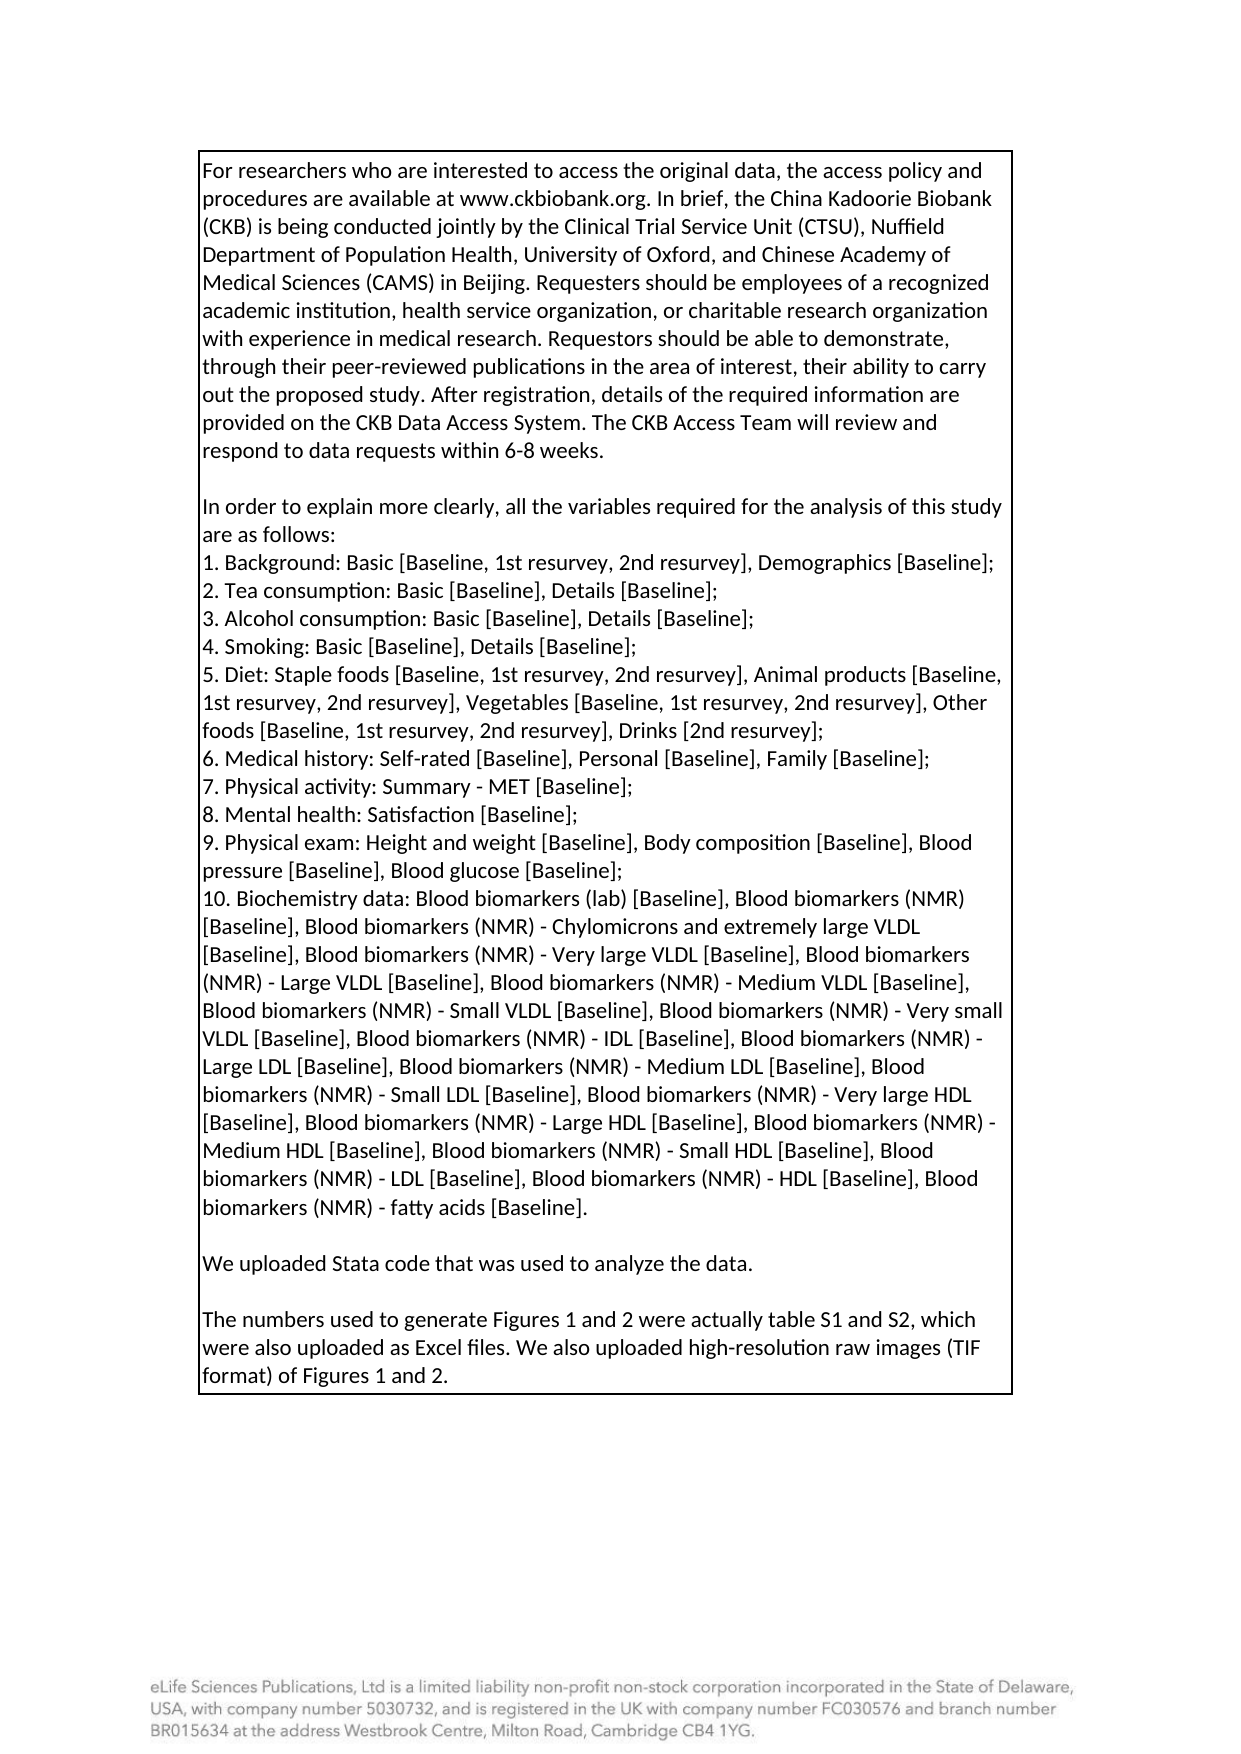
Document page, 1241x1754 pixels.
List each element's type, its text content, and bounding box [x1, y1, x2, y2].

text 7. Physical activity: Summary - MET [Baseline]; [202, 772, 1009, 800]
text 4. Smoking: Basic [Baseline], Details [Baseline]; [202, 632, 1009, 660]
text 2. Tea consumption: Basic [Baseline], Details [Baseline]; [202, 576, 1009, 604]
text 10. Biochemistry data: Blood biomarkers (lab) [Baseline], Blood biomarkers (NMR) [Baseline], Blood biomarkers (NMR) - Chylomicrons and extremely large VLDL [Baseline], Blood biomarkers (NMR) - Very large VLDL [Baseline], Blood biomarkers (NMR) - Large VLDL [Baseline], Blood biomarkers (NMR) - Medium VLDL [Baseline], Blood biomarkers (NMR) - Small VLDL [Baseline], Blood biomarkers (NMR) - Very small VLDL [Baseline], Blood biomarkers (NMR) - IDL [Baseline], Blood biomarkers (NMR) - Large LDL [Baseline], Blood biomarkers (NMR) - Medium LDL [Baseline], Blood biomarkers (NMR) - Small LDL [Baseline], Blood biomarkers (NMR) - Very large HDL [Baseline], Blood biomarkers (NMR) - Large HDL [Baseline], Blood biomarkers (NMR) - Medium HDL [Baseline], Blood biomarkers (NMR) - Small HDL [Baseline], Blood biomarkers (NMR) - LDL [Baseline], Blood biomarkers (NMR) - HDL [Baseline], Blood biomarkers (NMR) - fatty acids [Baseline]. [202, 884, 1009, 1221]
text 8. Mental health: Satisfaction [Baseline]; [202, 800, 1009, 828]
text 1. Background: Basic [Baseline, 1st resurvey, 2nd resurvey], Demographics [Baseline]; [202, 548, 1009, 576]
text For researchers who are interested to access the original data, the access policy and procedures are available at www.ckbiobank.org. In brief, the China Kadoorie Biobank (CKB) is being conducted jointly by the Clinical Trial Service Unit (CTSU), Nuffield Department of Population Health, University of Oxford, and Chinese Academy of Medical Sciences (CAMS) in Beijing. Requesters should be employees of a recognized academic institution, health service organization, or charitable research organization with experience in medical research. Requestors should be able to demonstrate, through their peer-reviewed publications in the area of interest, their ability to carry out the proposed study. After registration, details of the required information are provided on the CKB Data Access System. The CKB Access Team will review and respond to data requests within 6-8 weeks. [200, 154, 1011, 464]
text The numbers used to generate Figures 1 and 2 were actually table S1 and S2, which were also uploaded as Excel files. We also uploaded high-resolution raw images (TIF format) of Figures 1 and 2. [200, 1305, 1011, 1391]
text 3. Alcohol consumption: Basic [Baseline], Details [Baseline]; [202, 604, 1009, 632]
picture [0, 1635, 1241, 1754]
text 6. Medical history: Self-rated [Baseline], Personal [Baseline], Family [Baseline]; [202, 744, 1009, 772]
text We uploaded Stata code that was used to analyze the data. [202, 1249, 1009, 1277]
text 5. Diet: Staple foods [Baseline, 1st resurvey, 2nd resurvey], Animal products [Baseline, 1st resurvey, 2nd resurvey], Vegetables [Baseline, 1st resurvey, 2nd resurvey], Other foods [Baseline, 1st resurvey, 2nd resurvey], Drinks [2nd resurvey]; [202, 660, 1009, 744]
text In order to explain more clearly, all the variables required for the analysis of this study are as follows: [202, 492, 1009, 548]
text 9. Physical exam: Height and weight [Baseline], Body composition [Baseline], Blood pressure [Baseline], Blood glucose [Baseline]; [202, 828, 1009, 884]
